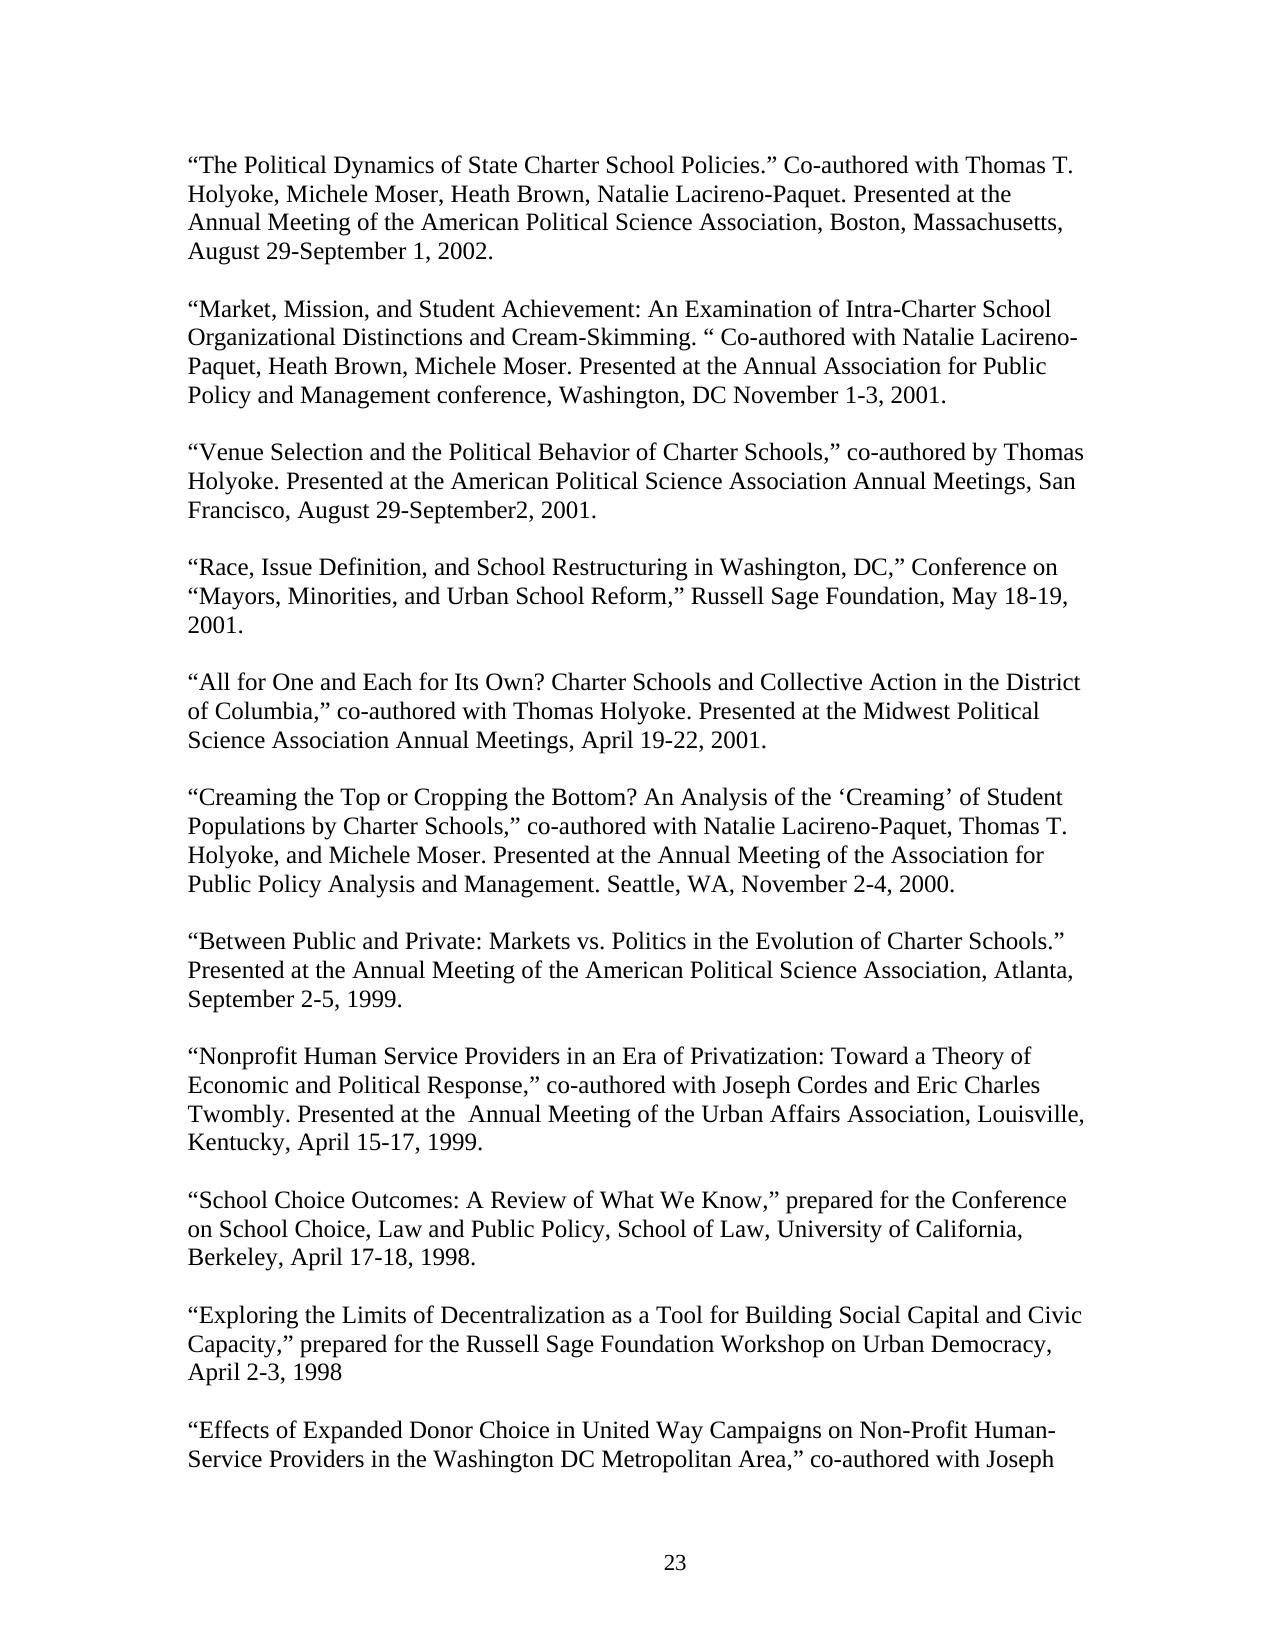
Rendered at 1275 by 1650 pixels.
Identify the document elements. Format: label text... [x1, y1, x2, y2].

text “Race, Issue Definition, and School Restructuring in Washington, DC,” Conference on “Mayors, Minorities, and Urban School Reform,” Russell Sage Foundation, May 18-19, 2001. [187, 552, 1087, 639]
text “School Choice Outcomes: A Review of What We Know,” prepared for the Conference on School Choice, Law and Public Policy, School of Law, University of California, Berkeley, April 17-18, 1998. [187, 1185, 1087, 1271]
text “Venue Selection and the Political Behavior of Charter Schools,” co-authored by Thomas Holyoke. Presented at the American Political Science Association Annual Meetings, San Francisco, August 29-September2, 2001. [187, 437, 1087, 524]
text “Nonprofit Human Service Providers in an Era of Privatization: Toward a Theory of Economic and Political Response,” co-authored with Joseph Cordes and Eric Charles Twombly. Presented at the Annual Meeting of the Urban Affairs Association, Louisville, Kentucky, April 15-17, 1999. [187, 1041, 1087, 1156]
text “The Political Dynamics of State Charter School Policies.” Co-authored with Thomas T. Holyoke, Michele Moser, Heath Brown, Natalie Lacireno-Paquet. Presented at the Annual Meeting of the American Political Science Association, Boston, Massachusetts, August 29-September 1, 2002. [187, 150, 1087, 265]
text “Market, Mission, and Student Achievement: An Examination of Intra-Charter School Organizational Distinctions and Cream-Skimming. “ Co-authored with Natalie Lacireno-Paquet, Heath Brown, Michele Moser. Presented at the Annual Association for Public Policy and Management conference, Washington, DC November 1-3, 2001. [187, 294, 1087, 409]
text “All for One and Each for Its Own? Charter Schools and Collective Action in the District of Columbia,” co-authored with Thomas Holyoke. Presented at the Midwest Political Science Association Annual Meetings, April 19-22, 2001. [187, 667, 1087, 754]
text “Between Public and Private: Markets vs. Politics in the Evolution of Charter Schools.” Presented at the Annual Meeting of the American Political Science Association, Atlanta, September 2-5, 1999. [187, 926, 1087, 1012]
text “Exploring the Limits of Decentralization as a Tool for Building Social Capital and Civic Capacity,” prepared for the Russell Sage Foundation Workshop on Urban Democracy, April 2-3, 1998 [187, 1300, 1087, 1386]
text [187, 1415, 1087, 1472]
text “Creaming the Top or Cropping the Bottom? An Analysis of the ‘Creaming’ of Student Populations by Charter Schools,” co-authored with Natalie Lacireno-Paquet, Thomas T. Holyoke, and Michele Moser. Presented at the Annual Meeting of the Association for Public Policy Analysis and Management. Seattle, WA, November 2-4, 2000. [187, 782, 1087, 897]
